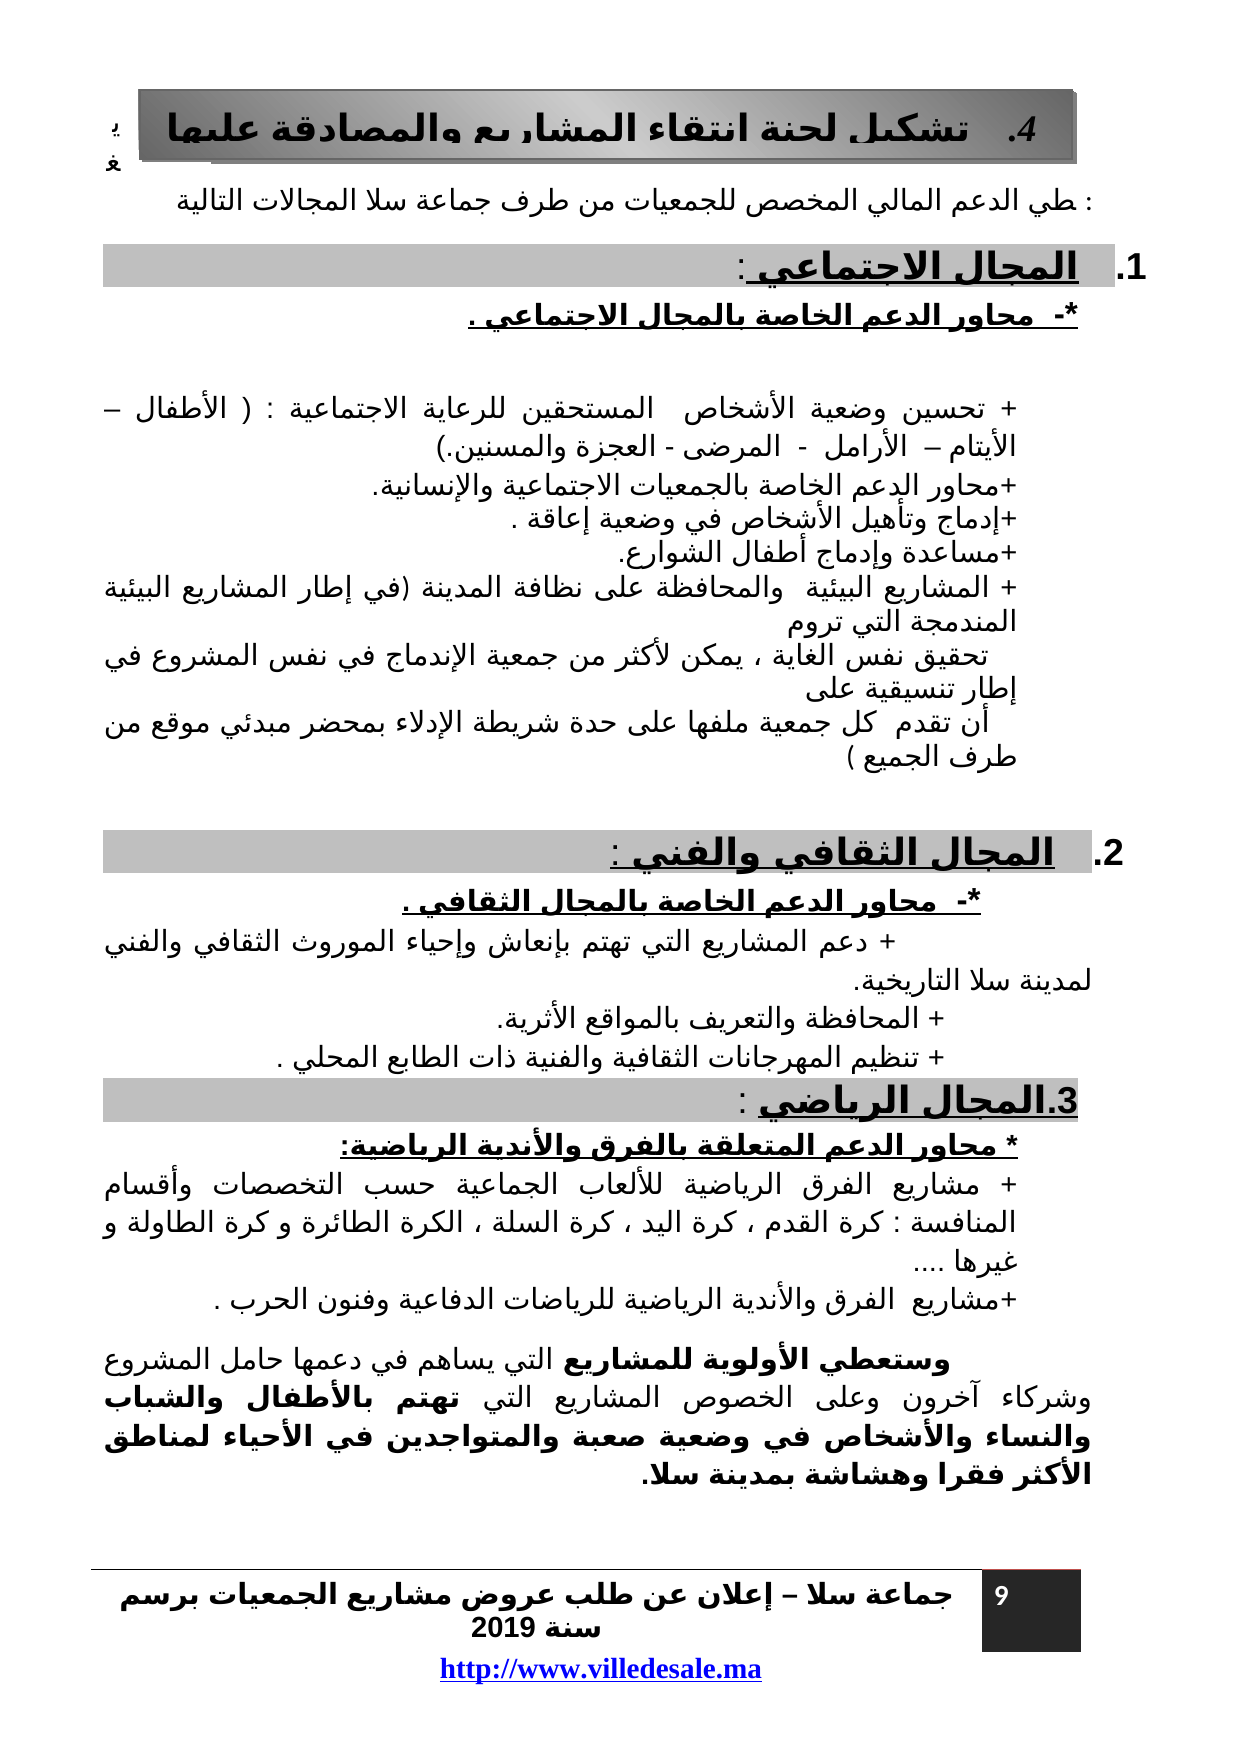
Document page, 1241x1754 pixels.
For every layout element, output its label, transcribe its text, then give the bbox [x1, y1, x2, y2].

list + تحسين وضعية الأشخاص المستحقين للرعاية الاجتماعية : ( الأطفال – الأيتام – الأرامل - المرضى - العجزة والمسنين.) [103, 391, 1017, 463]
text +إدماج وتأهيل الأشخاص في وضعية إعاقة . [103, 502, 1017, 535]
list + المحافظة والتعريف بالمواقع الأثرية. [103, 1001, 945, 1035]
list + تنظيم المهرجانات الثقافية والفنية ذات الطابع المحلي . [103, 1040, 945, 1073]
list وستعطي الأولوية للمشاريع التي يساهم في دعمها حامل المشروع وشركاء آخرون وعلى الخصوص المشاريع التي تهتم بالأطفال والشباب والنساء والأشخاص في وضعية صعبة والمتواجدين في الأحياء لمناطق الأكثر فقرا وهشاشة بمدينة سلا. [103, 1342, 1092, 1491]
text +محاور الدعم الخاصة بالجمعيات الاجتماعية والإنسانية. [103, 468, 1033, 502]
list + مشاريع الفرق الرياضية للألعاب الجماعية حسب التخصصات وأقسام المنافسة : كرة القدم ، كرة اليد ، كرة السلة ، الكرة الطائرة و كرة الطاولة و غيرها .... [103, 1167, 1017, 1277]
list * محاور الدعم المتعلقة بالفرق والأندية الرياضية: [103, 1128, 1017, 1162]
list 3.المجال الرياضي : [103, 1078, 1078, 1122]
list تحقيق نفس الغاية ، يمكن لأكثر من جمعية الإندماج في نفس المشروع في إطار تنسيقية على [103, 638, 1017, 705]
list المجال الثقافي والفني : [103, 830, 1092, 873]
list المجال الاجتماعي : [103, 244, 1115, 287]
list *- محاور الدعم الخاصة بالمجال الاجتماعي . [103, 294, 1078, 332]
list +مساعدة وإدماج أطفال الشوارع. [103, 535, 1017, 569]
list + دعم المشاريع التي تهتم بإنعاش وإحياء الموروث الثقافي والفني لمدينة سلا التاريخية. [103, 924, 1092, 996]
list +مشاريع الفرق والأندية الرياضية للرياضات الدفاعية وفنون الحرب . [103, 1282, 1017, 1316]
list *- محاور الدعم الخاصة بالمجال الثقافي . [103, 880, 1078, 919]
text يغطي الدعم المالي المخصص للجمعيات من طرف جماعة سلا المجالات التالية : [103, 100, 1092, 218]
list أن تقدم كل جمعية ملفها على حدة شريطة الإدلاء بمحضر مبدئي موقع من طرف الجميع ) [103, 705, 1017, 774]
list + المشاريع البيئية والمحافظة على نظافة المدينة (في إطار المشاريع البيئية المندمجة التي تروم [103, 569, 1017, 638]
